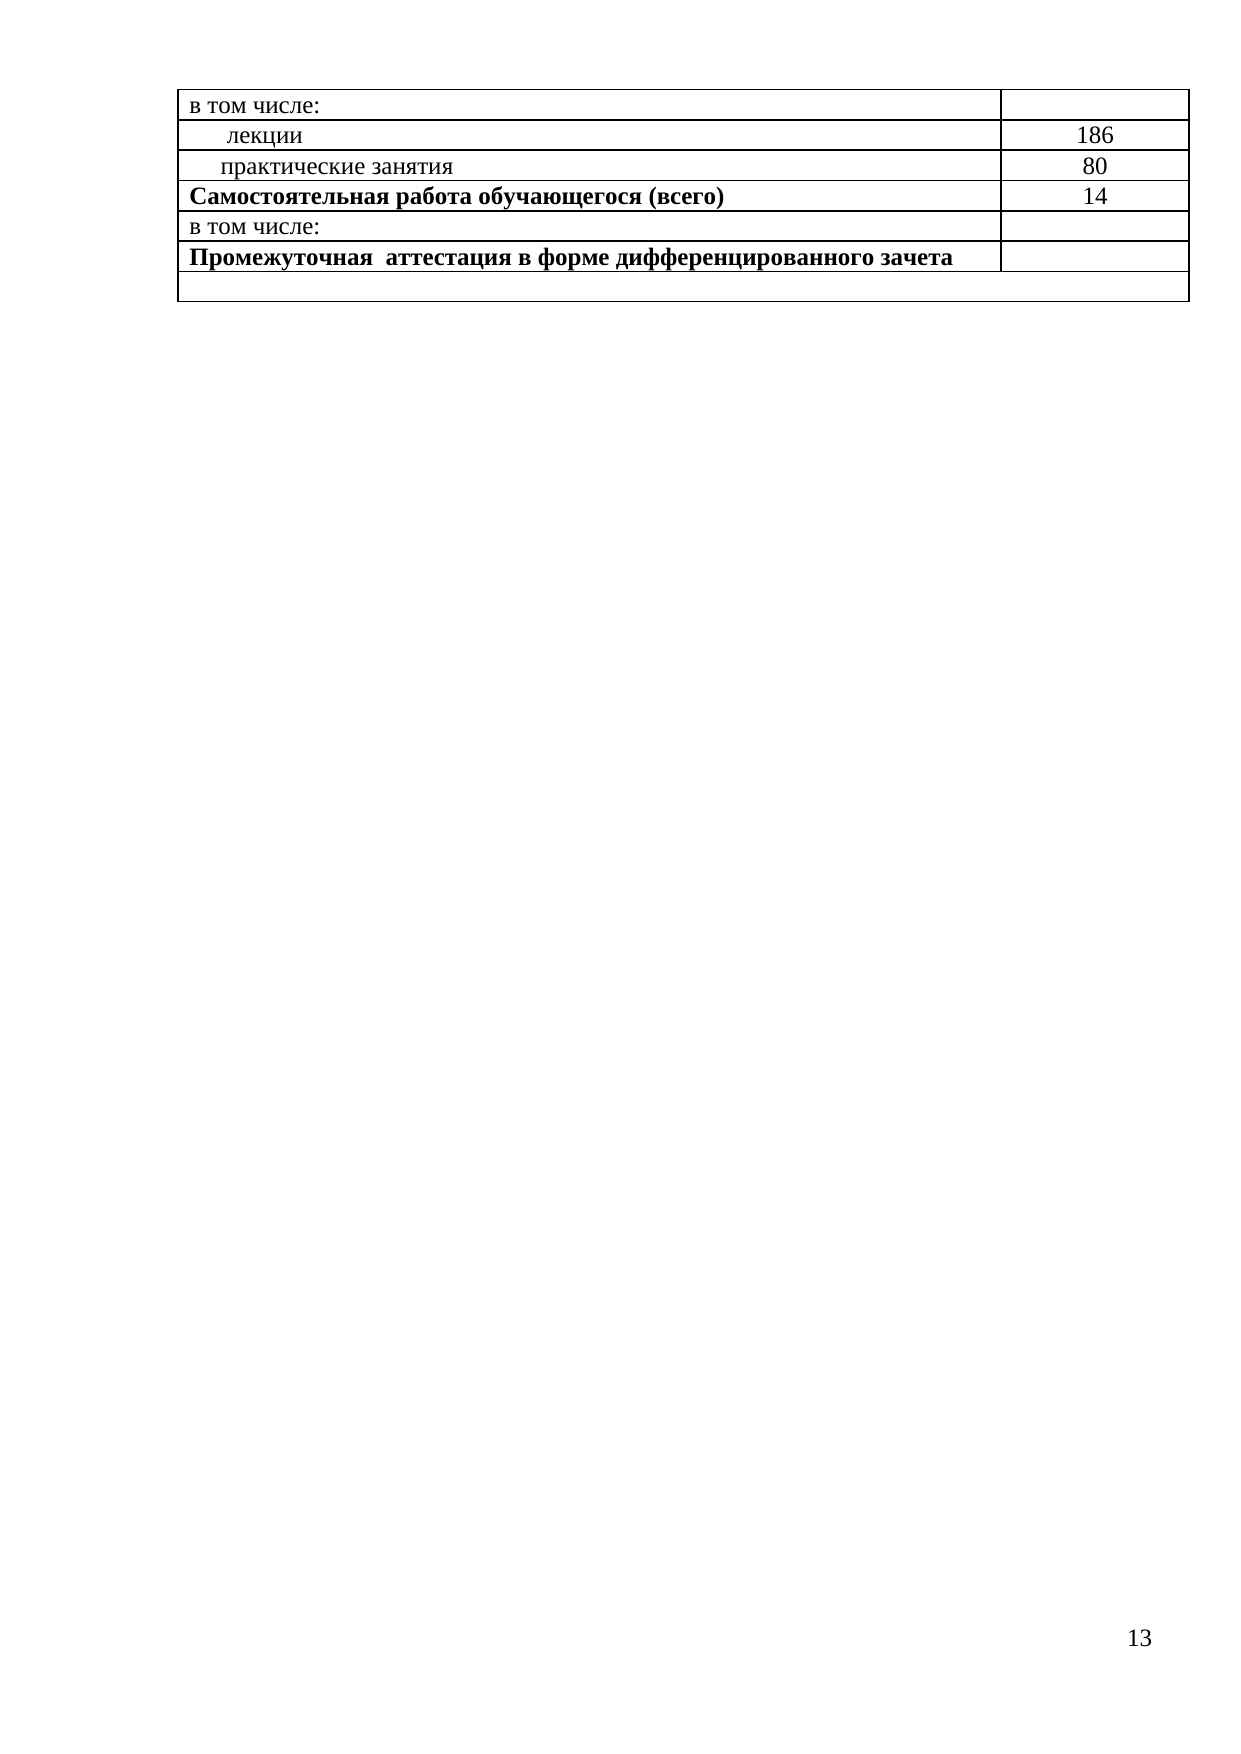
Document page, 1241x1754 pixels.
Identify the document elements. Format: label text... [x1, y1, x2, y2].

table_cell Промежуточная аттестация в форме дифференцированного зачета [179, 242, 1000, 271]
table_cell в том числе: [179, 90, 1000, 119]
table_cell 14 [1002, 181, 1188, 210]
table_cell 80 [1002, 151, 1188, 179]
table_cell лекции [179, 121, 1000, 149]
table_cell [1002, 242, 1188, 271]
table_cell [179, 272, 1188, 301]
table_cell 186 [1002, 121, 1188, 149]
table_cell [1002, 90, 1188, 119]
table_cell Самостоятельная работа обучающегося (всего) [179, 181, 1000, 210]
table_cell [1002, 212, 1188, 240]
table_cell практические занятия [179, 151, 1000, 179]
table_cell в том числе: [179, 212, 1000, 240]
